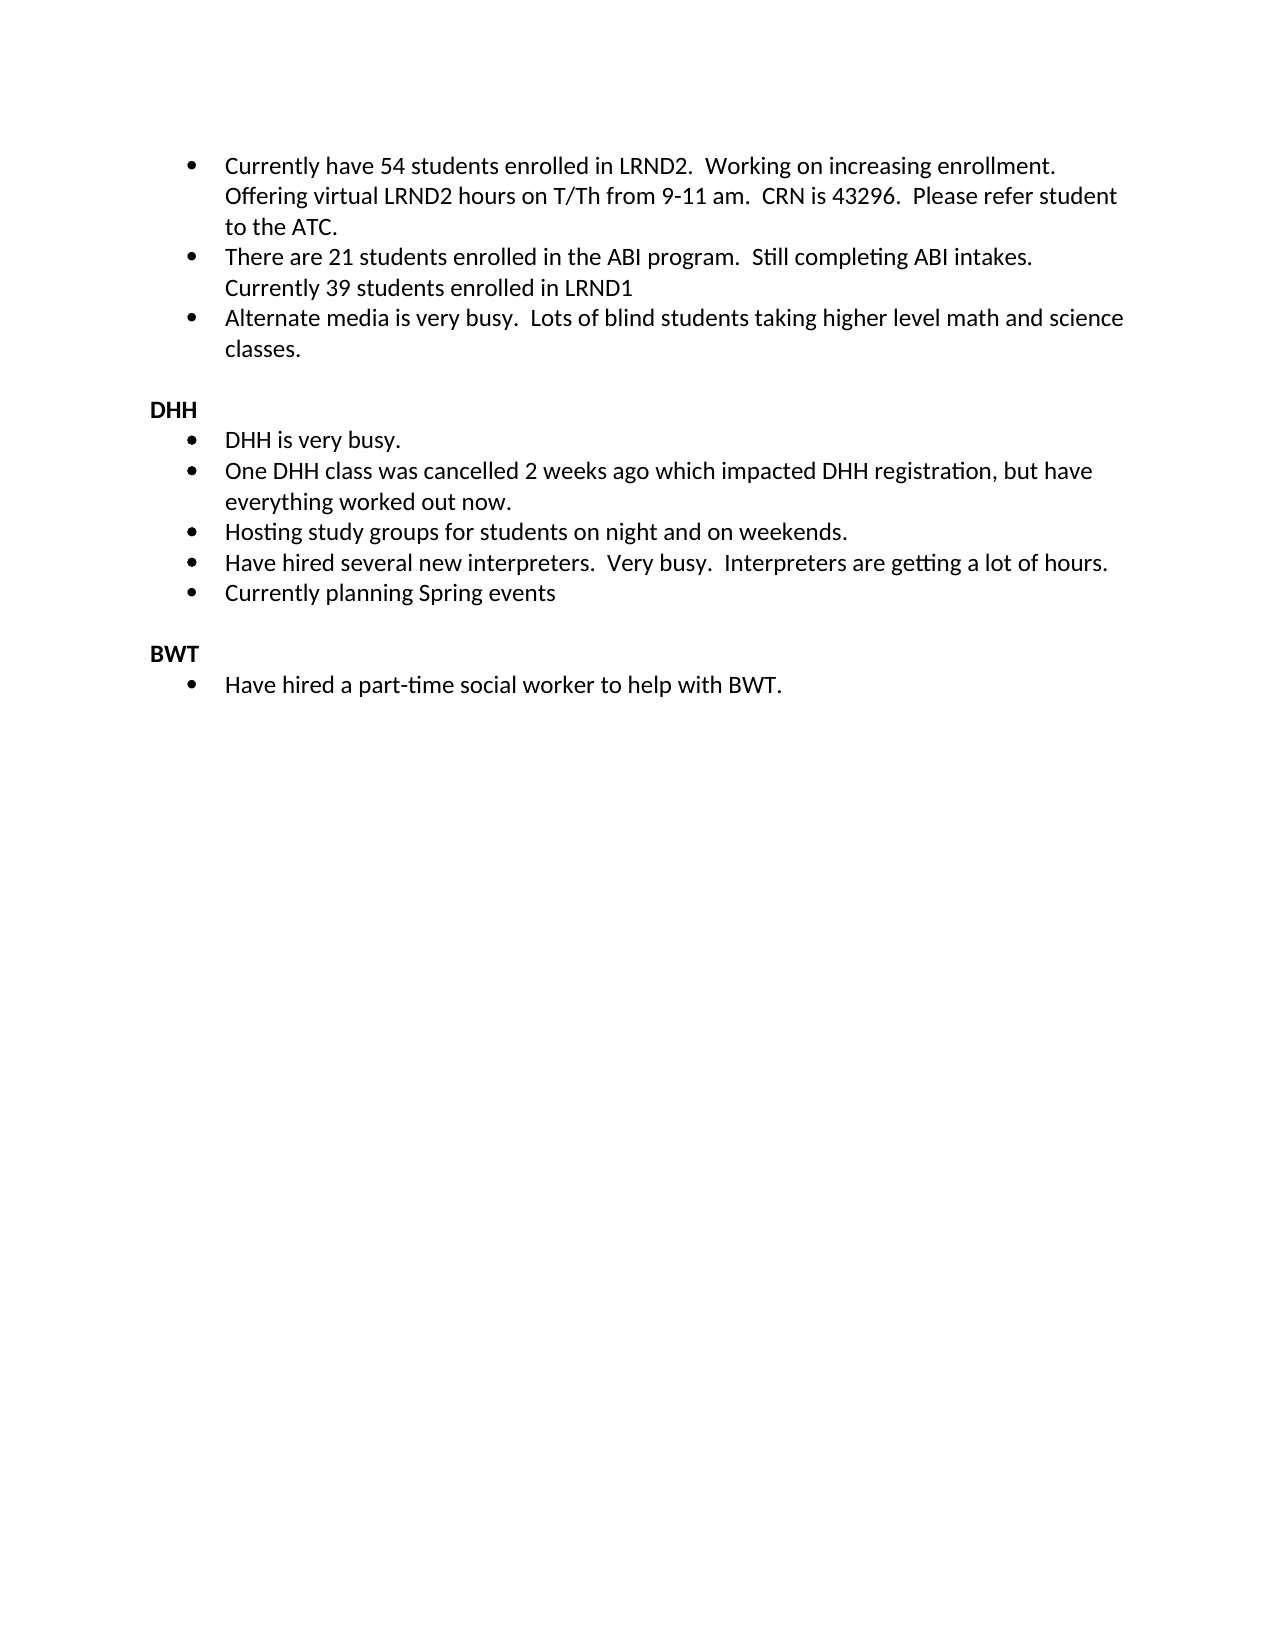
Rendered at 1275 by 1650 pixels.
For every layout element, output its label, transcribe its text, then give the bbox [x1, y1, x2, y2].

list One DHH class was cancelled 2 weeks ago which impacted DHH registration, but have everything worked out now. [187, 455, 1125, 516]
list Hosting study groups for students on night and on weekends. [187, 516, 1125, 547]
list There are 21 students enrolled in the ABI program. Still completing ABI intakes. Currently 39 students enrolled in LRND1 [187, 242, 1125, 303]
list Currently planning Spring events [187, 577, 1125, 608]
text DHH [150, 394, 1125, 425]
list DHH is very busy. [187, 425, 1125, 455]
text BWT [150, 638, 1125, 669]
list Have hired a part-time social worker to help with BWT. [187, 669, 1125, 699]
list Alternate media is very busy. Lots of blind students taking higher level math and science classes. [187, 303, 1125, 364]
list Currently have 54 students enrolled in LRND2. Working on increasing enrollment. Offering virtual LRND2 hours on T/Th from 9-11 am. CRN is 43296. Please refer student to the ATC. [187, 150, 1125, 242]
list Have hired several new interpreters. Very busy. Interpreters are getting a lot of hours. [187, 547, 1125, 577]
